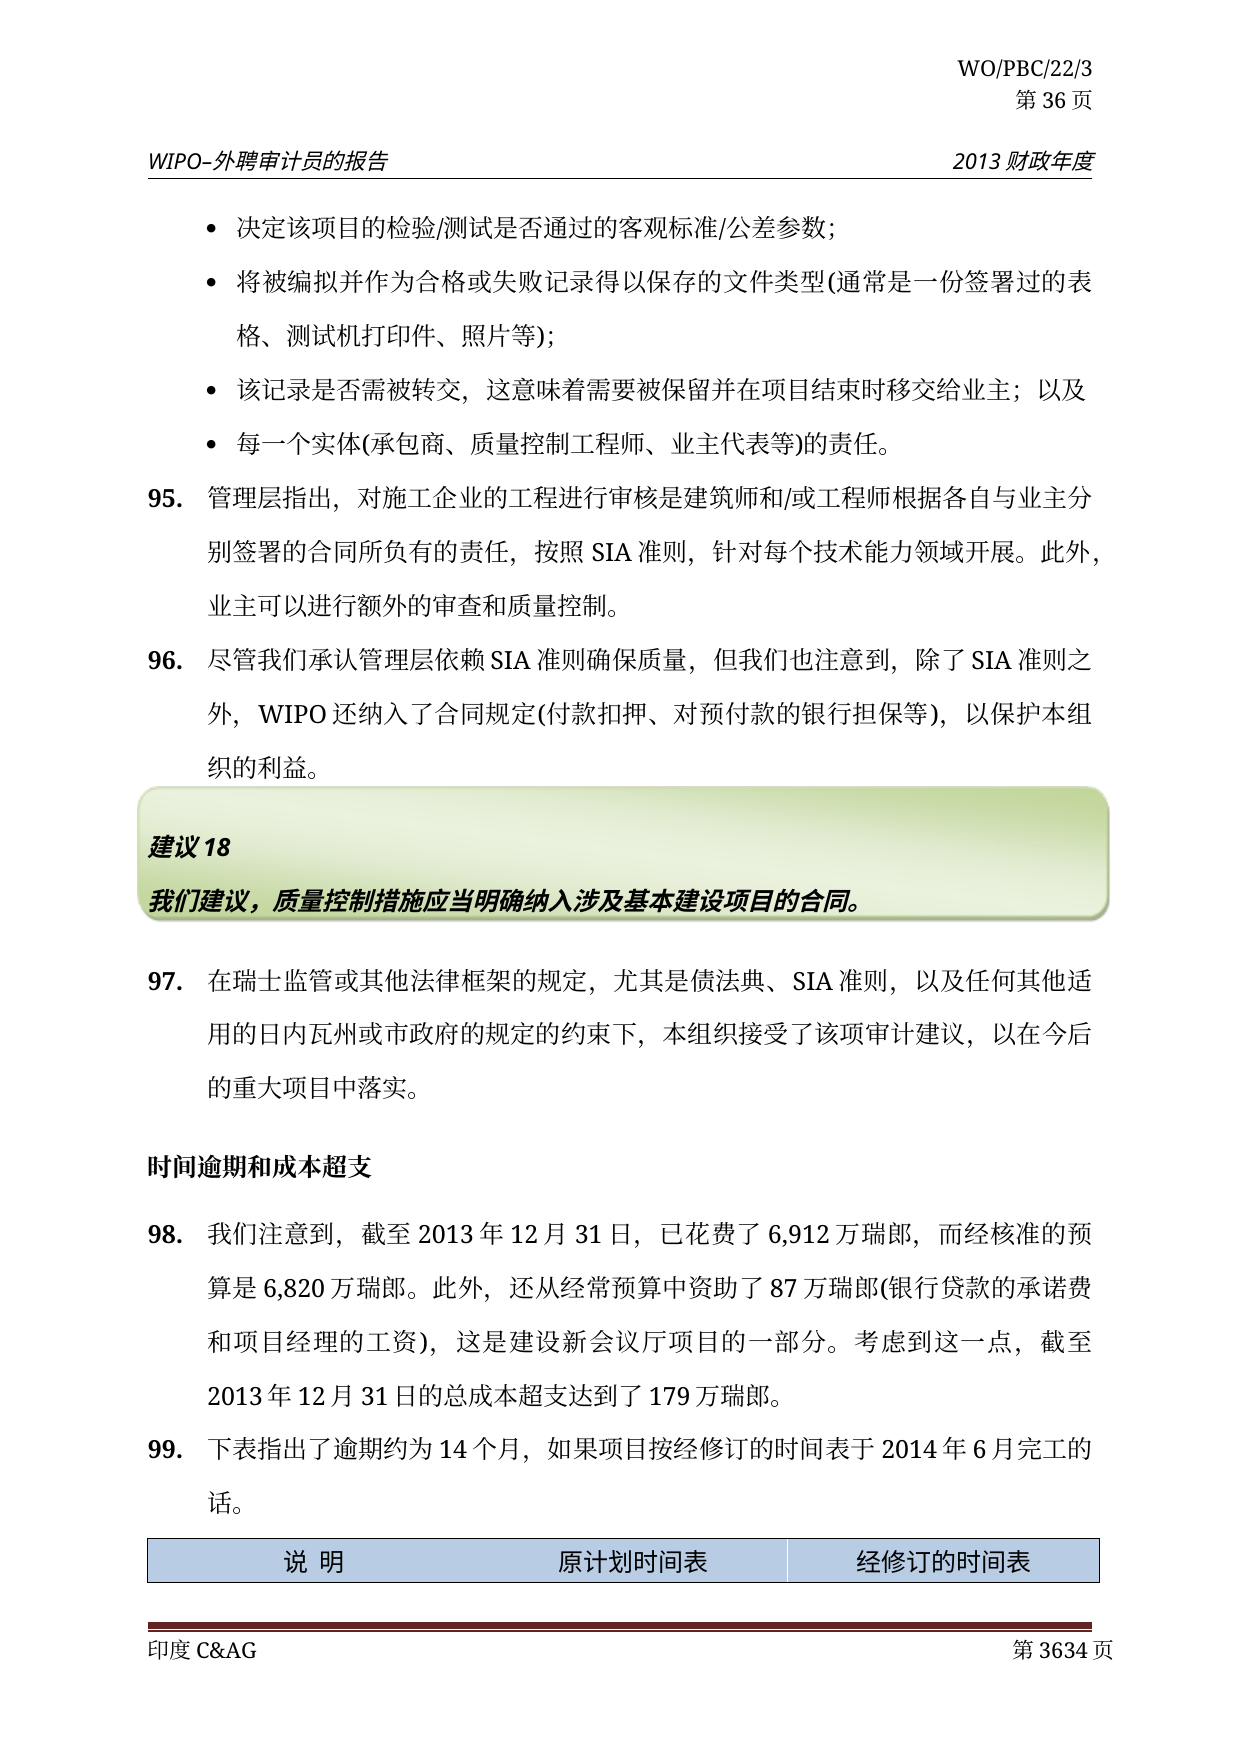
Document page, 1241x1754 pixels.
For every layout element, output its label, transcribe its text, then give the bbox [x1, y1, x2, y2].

list 建议18 [148, 827, 1092, 864]
table_header 说 明 [148, 1539, 479, 1582]
list 管理层指出，对施工企业的工程进行审核是建筑师和/或工程师根据各自与业主分别签署的合同所负有的责任，按照SIA准则，针对每个技术能力领域开展。此外，业主可以进行额外的审查和质量控制。 [148, 479, 1092, 623]
list 决定该项目的检验/测试是否通过的客观标准/公差参数； [207, 209, 1092, 245]
text 我们建议，质量控制措施应当明确纳入涉及基本建设项目的合同。 [148, 882, 1092, 918]
list 该记录是否需被转交，这意味着需要被保留并在项目结束时移交给业主；以及 [207, 371, 1092, 407]
list 将被编拟并作为合格或失败记录得以保存的文件类型(通常是一份签署过的表格、测试机打印件、照片等)； [207, 263, 1092, 353]
table_header 原计划时间表 [479, 1539, 787, 1582]
table_header 经修订的时间表 [788, 1539, 1099, 1582]
list 尽管我们承认管理层依赖SIA准则确保质量，但我们也注意到，除了SIA准则之外，WIPO还纳入了合同规定(付款扣押、对预付款的银行担保等)，以保护本组织的利益。 [148, 641, 1092, 784]
list 每一个实体(承包商、质量控制工程师、业主代表等)的责任。 [207, 425, 1092, 461]
text 时间逾期和成本超支 [148, 1148, 1092, 1184]
list 在瑞士监管或其他法律框架的规定，尤其是债法典、SIA准则，以及任何其他适用的日内瓦州或市政府的规定的约束下，本组织接受了该项审计建议，以在今后的重大项目中落实。 [148, 961, 1092, 1105]
list 我们注意到，截至2013年12月31日，已花费了6,912万瑞郎，而经核准的预算是6,820万瑞郎。此外，还从经常预算中资助了87万瑞郎(银行贷款的承诺费和项目经理的工资)，这是建设新会议厅项目的一部分。考虑到这一点，截至2013年12月31日的总成本超支达到了179万瑞郎。 [148, 1214, 1092, 1412]
picture [136, 785, 1111, 924]
list 下表指出了逾期约为14个月，如果项目按经修订的时间表于2014年6月完工的话。 [148, 1430, 1092, 1520]
